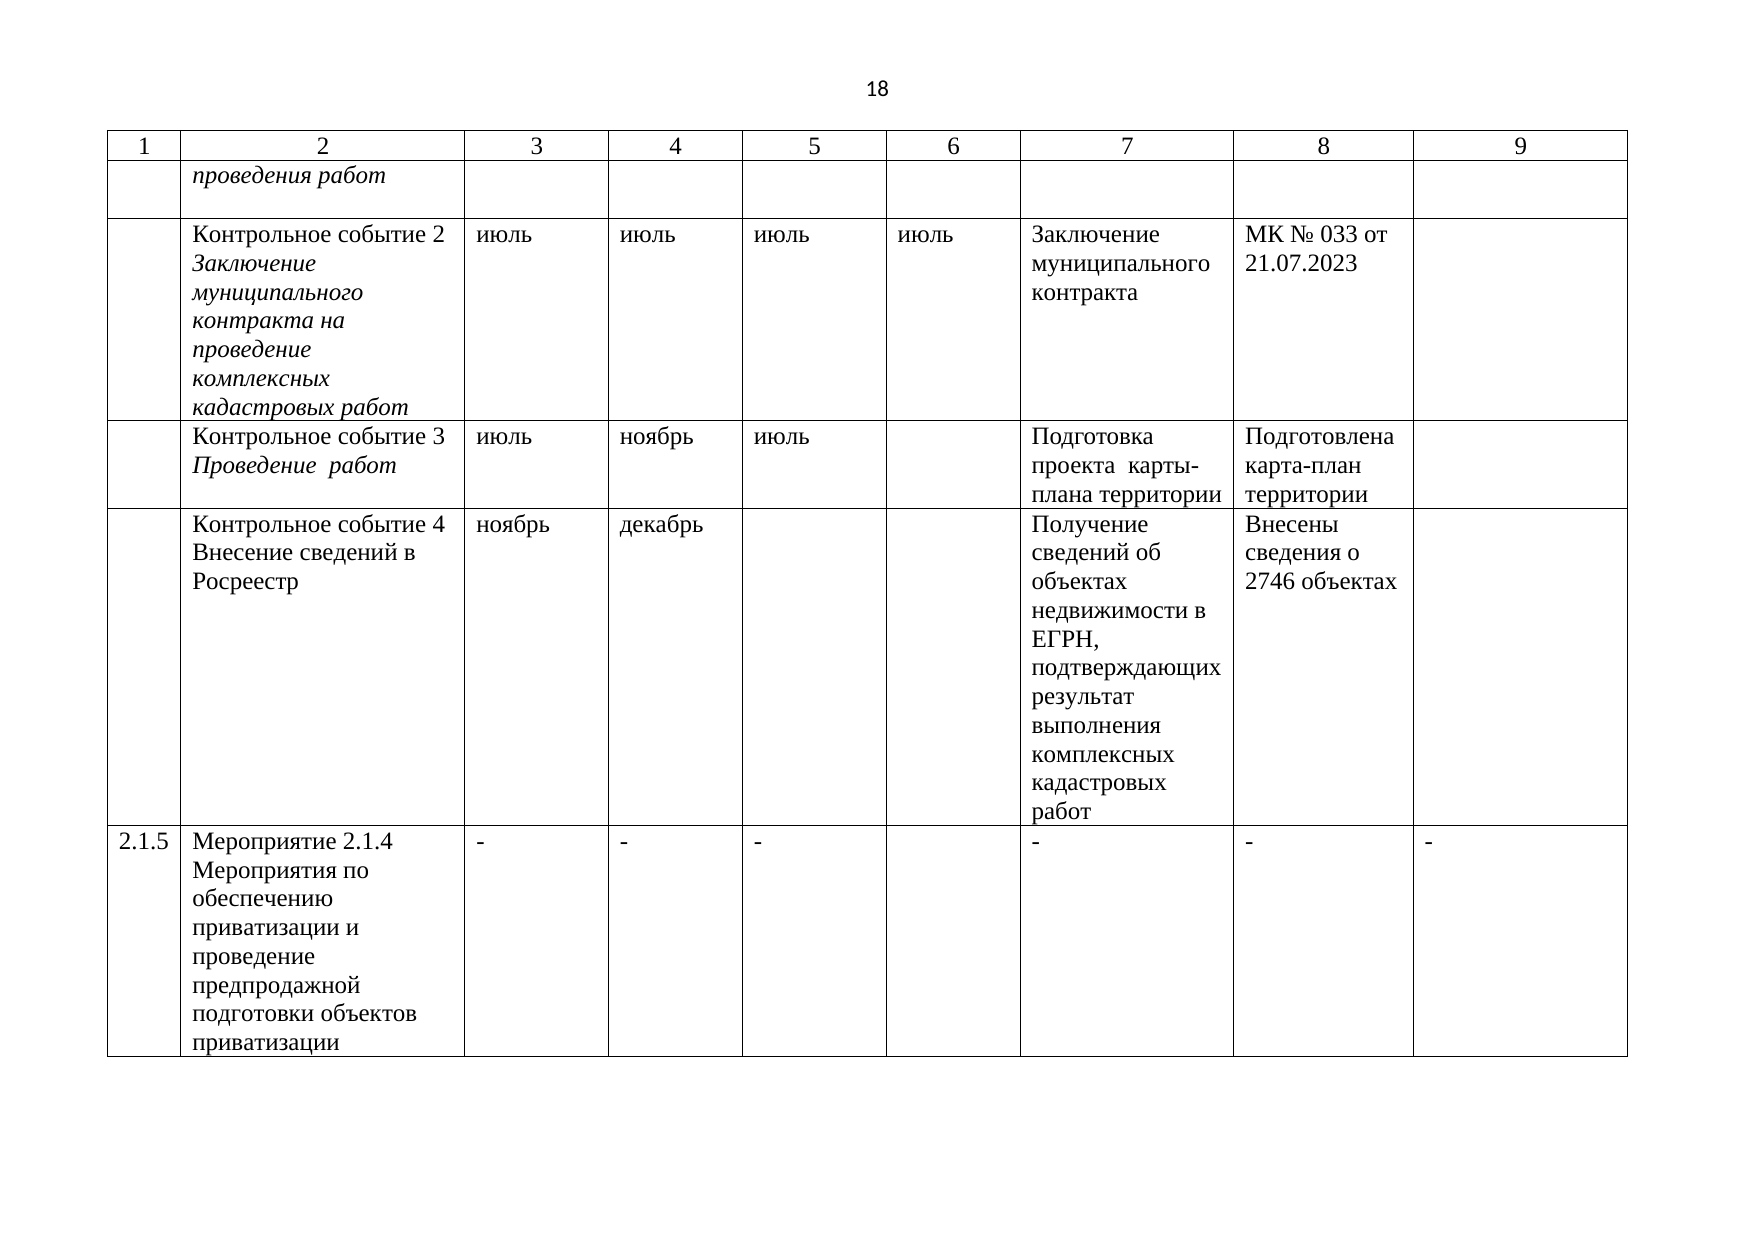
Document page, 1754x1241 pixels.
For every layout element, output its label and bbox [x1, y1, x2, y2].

table_header [96, 130, 1636, 1152]
